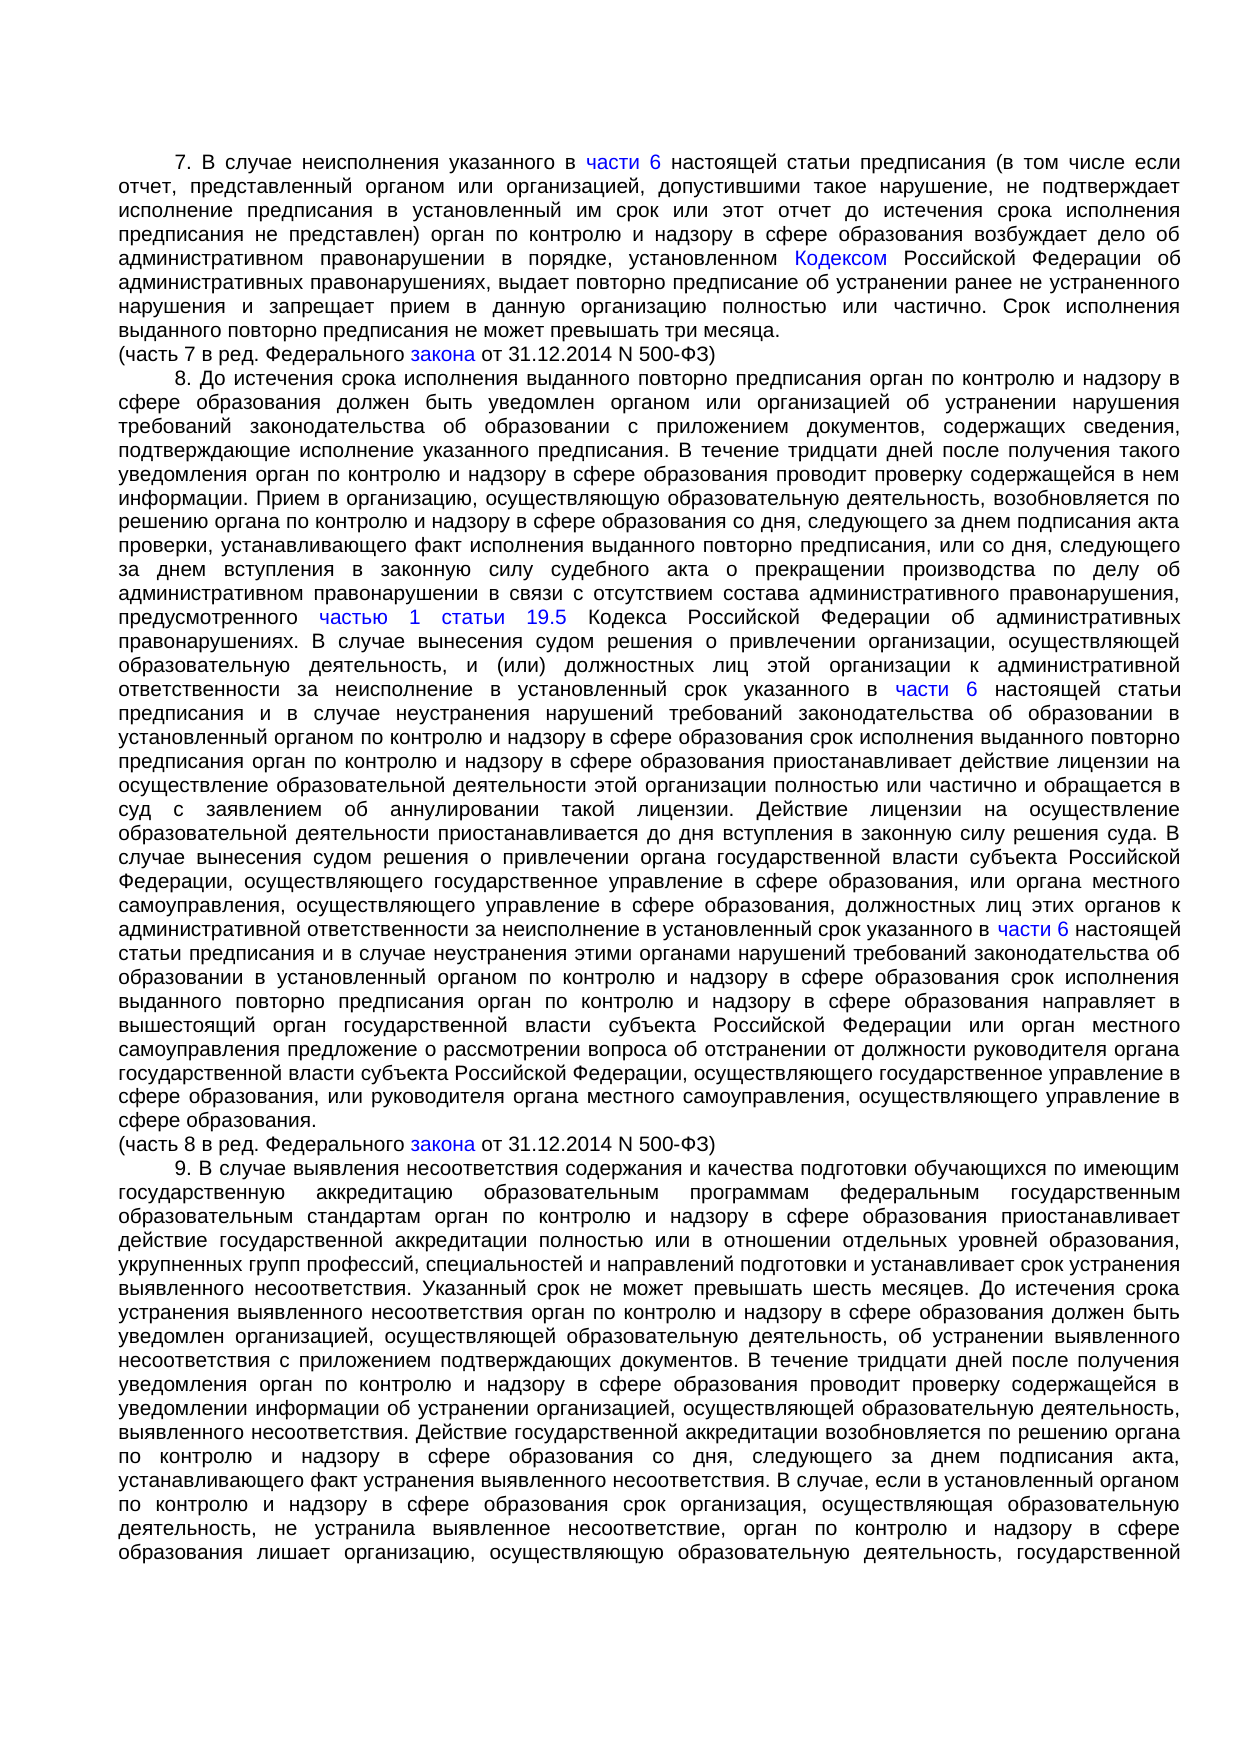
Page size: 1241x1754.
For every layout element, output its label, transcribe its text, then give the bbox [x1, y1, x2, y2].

text (часть 8 в ред. Федерального закона от 31.12.2014 N 500-ФЗ) [118, 1132, 1181, 1156]
text (часть 7 в ред. Федерального закона от 31.12.2014 N 500-ФЗ) [118, 342, 1181, 366]
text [118, 1156, 1181, 1563]
text 8. До истечения срока исполнения выданного повторно предписания орган по контролю и надзору в сфере образования должен быть уведомлен органом или организацией об устранении нарушения требований законодательства об образовании с приложением документов, содержащих сведения, подтверждающие исполнение указанного предписания. В течение тридцати дней после получения такого уведомления орган по контролю и надзору в сфере образования проводит проверку содержащейся в нем информации. Прием в организацию, осуществляющую образовательную деятельность, возобновляется по решению органа по контролю и надзору в сфере образования со дня, следующего за днем подписания акта проверки, устанавливающего факт исполнения выданного повторно предписания, или со дня, следующего за днем вступления в законную силу судебного акта о прекращении производства по делу об административном правонарушении в связи с отсутствием состава административного правонарушения, предусмотренного частью 1 статьи 19.5 Кодекса Российской Федерации об административных правонарушениях. В случае вынесения судом решения о привлечении организации, осуществляющей образовательную деятельность, и (или) должностных лиц этой организации к административной ответственности за неисполнение в установленный срок указанного в части 6 настоящей статьи предписания и в случае неустранения нарушений требований законодательства об образовании в установленный органом по контролю и надзору в сфере образования срок исполнения выданного повторно предписания орган по контролю и надзору в сфере образования приостанавливает действие лицензии на осуществление образовательной деятельности этой организации полностью или частично и обращается в суд с заявлением об аннулировании такой лицензии. Действие лицензии на осуществление образовательной деятельности приостанавливается до дня вступления в законную силу решения суда. В случае вынесения судом решения о привлечении органа государственной власти субъекта Российской Федерации, осуществляющего государственное управление в сфере образования, или органа местного самоуправления, осуществляющего управление в сфере образования, должностных лиц этих органов к административной ответственности за неисполнение в установленный срок указанного в части 6 настоящей статьи предписания и в случае неустранения этими органами нарушений требований законодательства об образовании в установленный органом по контролю и надзору в сфере образования срок исполнения выданного повторно предписания орган по контролю и надзору в сфере образования направляет в вышестоящий орган государственной власти субъекта Российской Федерации или орган местного самоуправления предложение о рассмотрении вопроса об отстранении от должности руководителя органа государственной власти субъекта Российской Федерации, осуществляющего государственное управление в сфере образования, или руководителя органа местного самоуправления, осуществляющего управление в сфере образования. [118, 366, 1181, 1132]
text 7. В случае неисполнения указанного в части 6 настоящей статьи предписания (в том числе если отчет, представленный органом или организацией, допустившими такое нарушение, не подтверждает исполнение предписания в установленный им срок или этот отчет до истечения срока исполнения предписания не представлен) орган по контролю и надзору в сфере образования возбуждает дело об административном правонарушении в порядке, установленном Кодексом Российской Федерации об административных правонарушениях, выдает повторно предписание об устранении ранее не устраненного нарушения и запрещает прием в данную организацию полностью или частично. Срок исполнения выданного повторно предписания не может превышать три месяца. [118, 150, 1181, 342]
